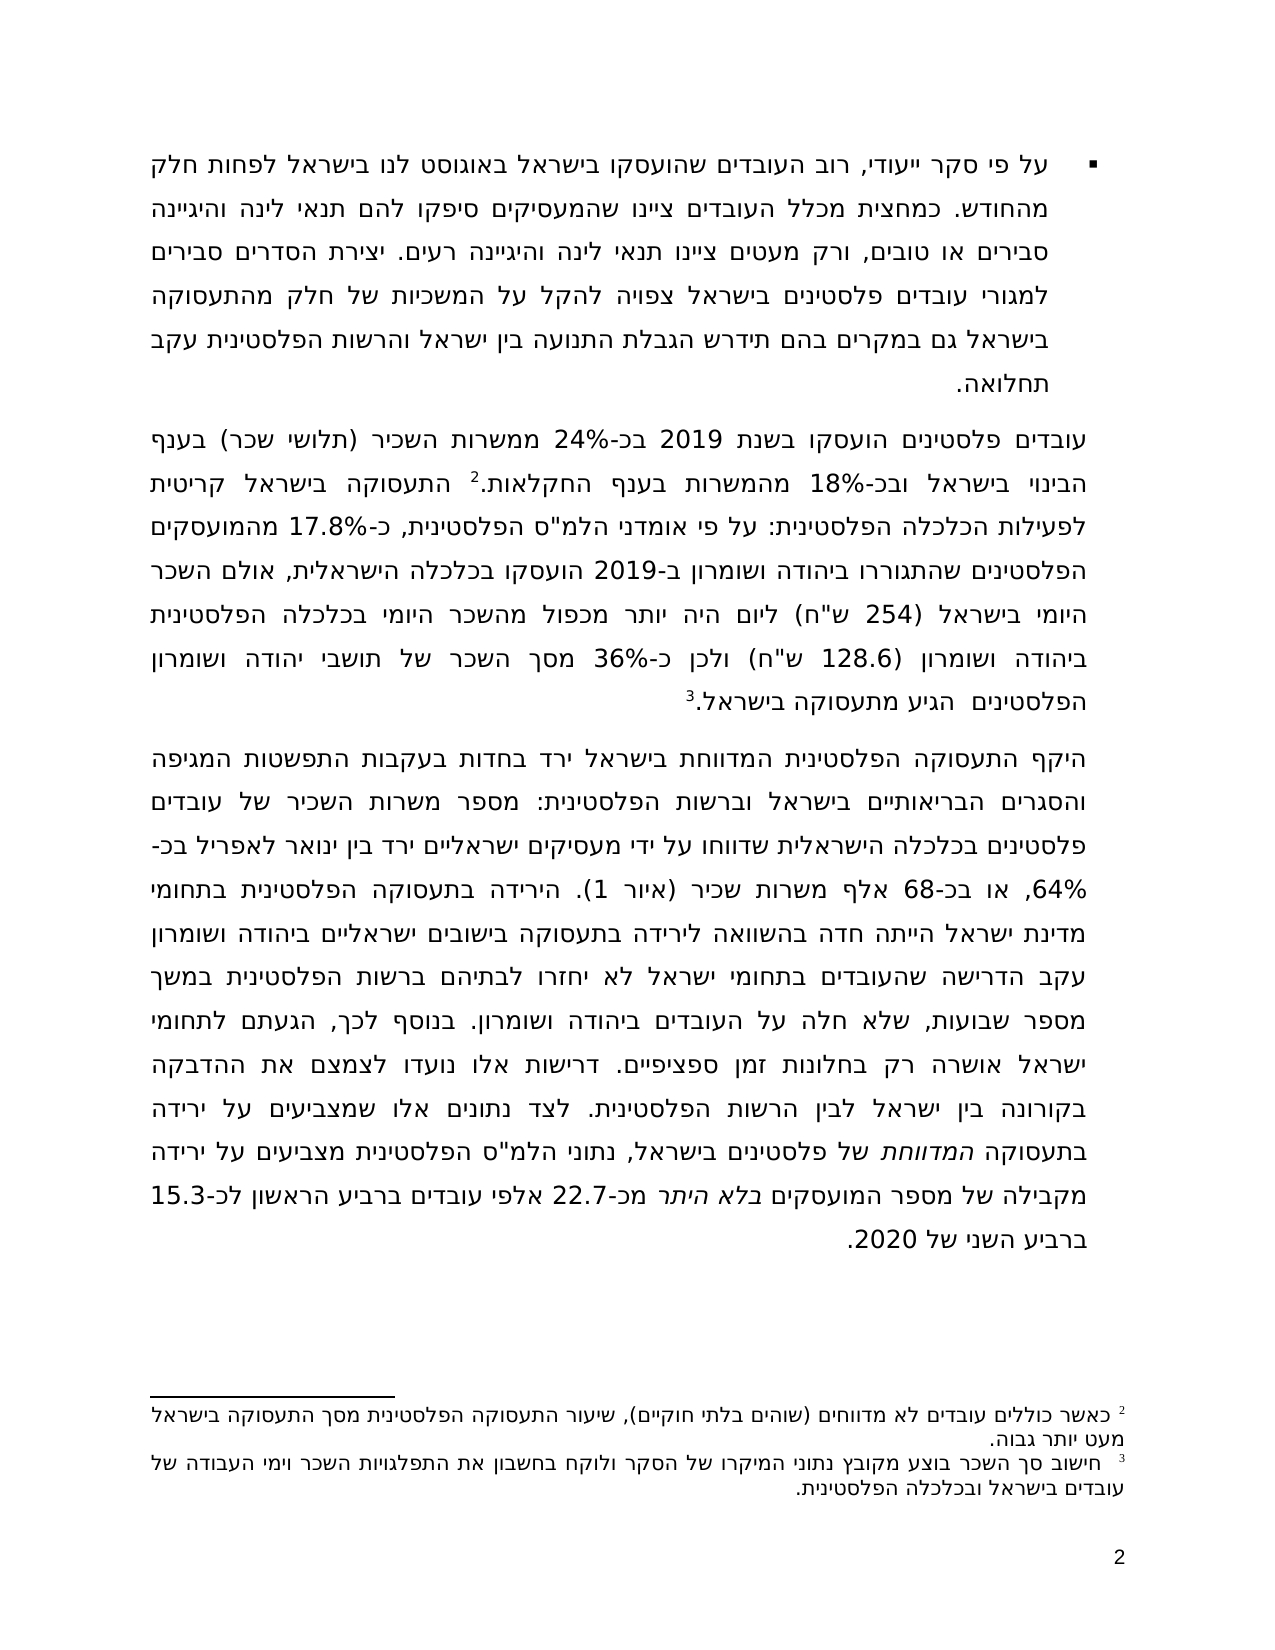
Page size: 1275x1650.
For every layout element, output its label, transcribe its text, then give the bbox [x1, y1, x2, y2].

text עובדים פלסטינים הועסקו בשנת 2019 בכ-24% ממשרות השכיר (תלושי שכר) בענף הבינוי בישראל ובכ-18% מהמשרות בענף החקלאות. התעסוקה בישראל קריטית לפעילות הכלכלה הפלסטינית: על פי אומדני הלמ"ס הפלסטינית, כ-17.8% מהמועסקים הפלסטינים שהתגוררו ביהודה ושומרון ב-2019 הועסקו בכלכלה הישראלית, אולם השכר היומי בישראל (254 ש"ח) ליום היה יותר מכפול מהשכר היומי בכלכלה הפלסטינית ביהודה ושומרון (128.6 ש"ח) ולכן כ-36% מסך השכר של תושבי יהודה ושומרון הפלסטינים הגיע מתעסוקה בישראל. [150, 425, 1087, 717]
text היקף התעסוקה הפלסטינית המדווחת בישראל ירד בחדות בעקבות התפשטות המגיפה והסגרים הבריאותיים בישראל וברשות הפלסטינית: מספר משרות השכיר של עובדים פלסטינים בכלכלה הישראלית שדווחו על ידי מעסיקים ישראליים ירד בין ינואר לאפריל בכ-64%, או בכ-68 אלף משרות שכיר (איור 1). הירידה בתעסוקה הפלסטינית בתחומי מדינת ישראל הייתה חדה בהשוואה לירידה בתעסוקה בישובים ישראליים ביהודה ושומרון עקב הדרישה שהעובדים בתחומי ישראל לא יחזרו לבתיהם ברשות הפלסטינית במשך מספר שבועות, שלא חלה על העובדים ביהודה ושומרון. בנוסף לכך, הגעתם לתחומי ישראל אושרה רק בחלונות זמן ספציפיים. דרישות אלו נועדו לצמצם את ההדבקה בקורונה בין ישראל לבין הרשות הפלסטינית. לצד נתונים אלו שמצביעים על ירידה בתעסוקה המדווחת של פלסטינים בישראל, נתוני הלמ"ס הפלסטינית מצביעים על ירידה מקבילה של מספר המועסקים בלא היתר מכ-22.7 אלפי עובדים ברביע הראשון לכ-15.3 ברביע השני של 2020. [150, 744, 1087, 1254]
list על פי סקר ייעודי, רוב העובדים שהועסקו בישראל באוגוסט לנו בישראל לפחות חלק מהחודש. כמחצית מכלל העובדים ציינו שהמעסיקים סיפקו להם תנאי לינה והיגיינה סבירים או טובים, ורק מעטים ציינו תנאי לינה והיגיינה רעים. יצירת הסדרים סבירים למגורי עובדים פלסטינים בישראל צפויה להקל על המשכיות של חלק מהתעסוקה בישראל גם במקרים בהם תידרש הגבלת התנועה בין ישראל והרשות הפלסטינית עקב תחלואה. [150, 150, 1087, 398]
